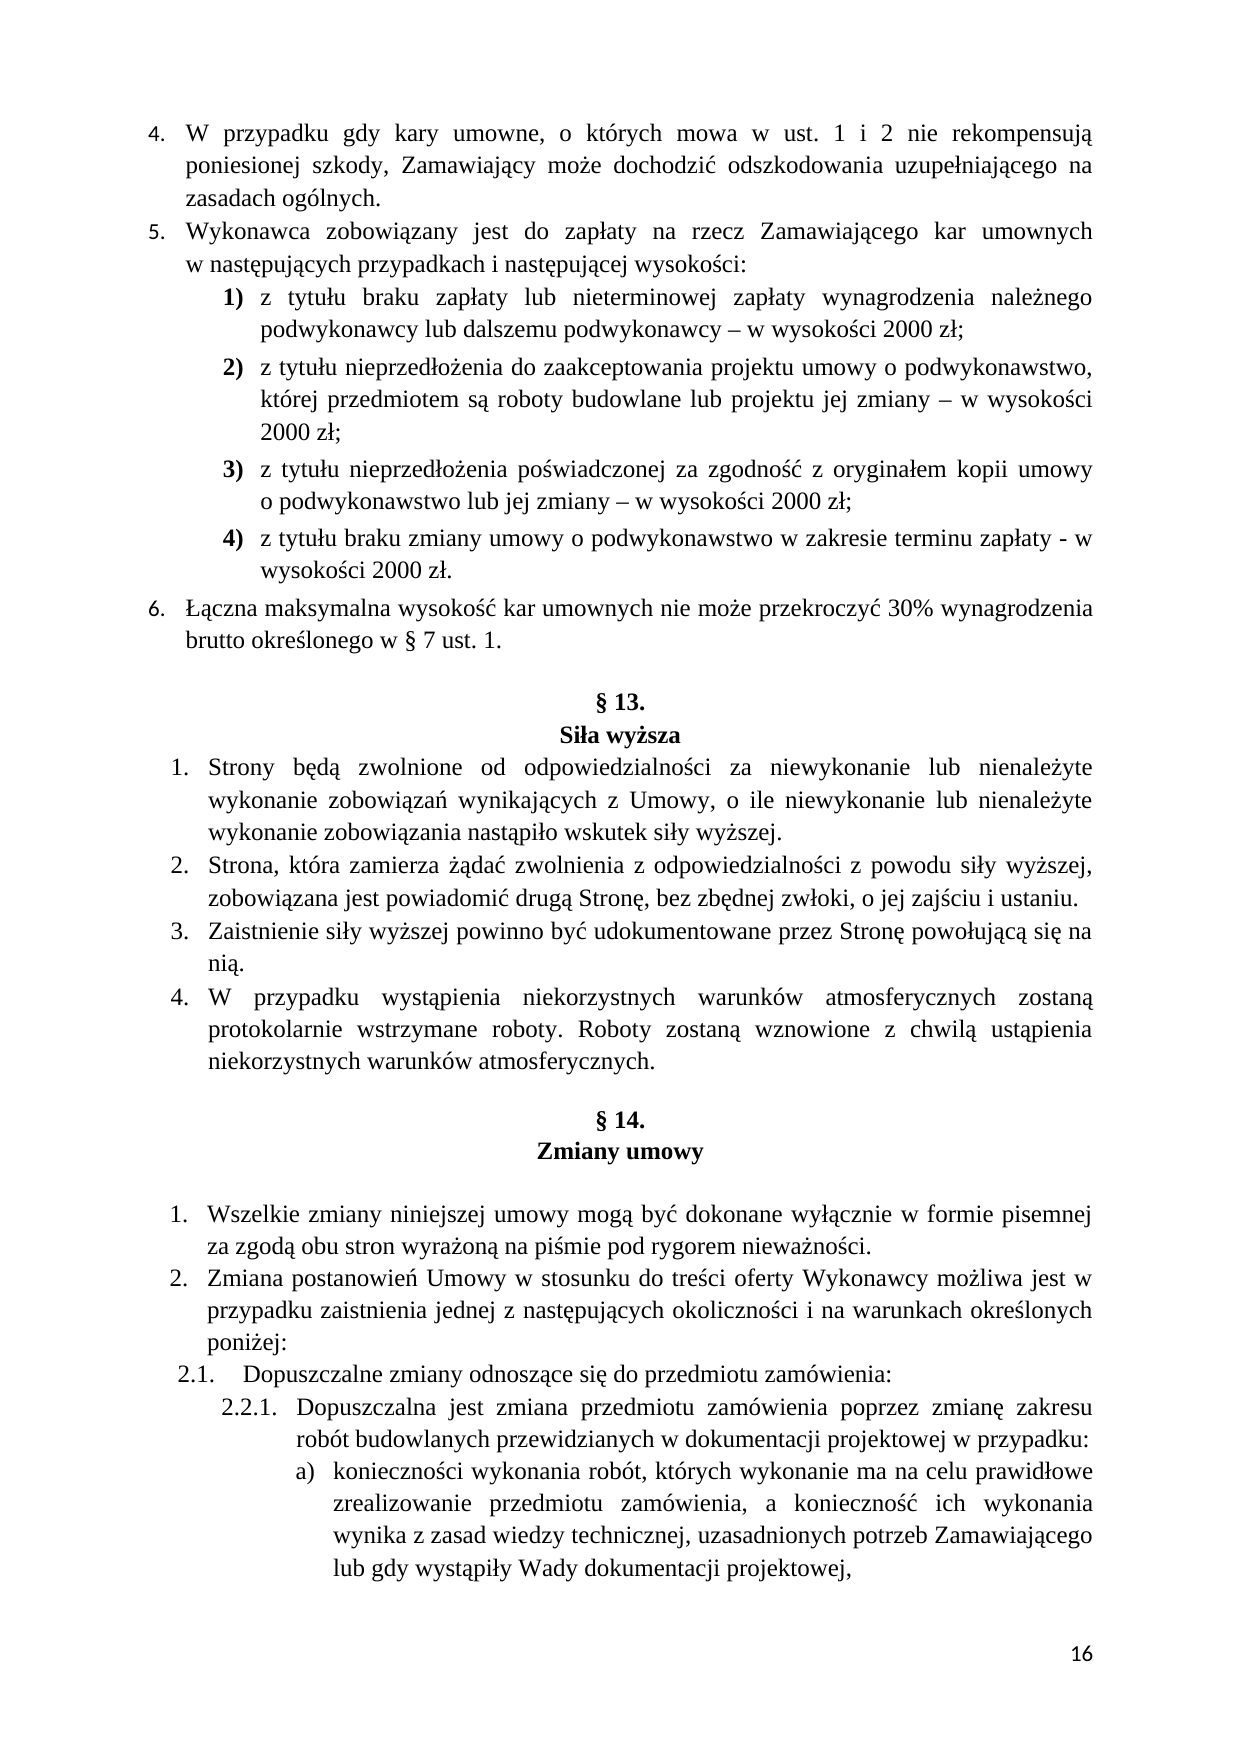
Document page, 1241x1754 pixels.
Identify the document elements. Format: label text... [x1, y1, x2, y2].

list Wykonawca zobowiązany jest do zapłaty na rzecz Zamawiającego kar umownych w następujących przypadkach i następującej wysokości: [148, 216, 1093, 278]
list Dopuszczalna jest zmiana przedmiotu zamówienia poprzez zmianę zakresu robót budowlanych przewidzianych w dokumentacji projektowej w przypadku: [221, 1392, 1093, 1453]
list z tytułu braku zapłaty lub nieterminowej zapłaty wynagrodzenia należnego podwykonawcy lub dalszemu podwykonawcy – w wysokości 2000 zł; [223, 282, 1093, 343]
text § 14. [222, 1105, 1018, 1133]
list z tytułu nieprzedłożenia do zaakceptowania projektu umowy o podwykonawstwo, której przedmiotem są roboty budowlane lub projektu jej zmiany – w wysokości 2000 zł; [223, 352, 1093, 446]
list Zmiana postanowień Umowy w stosunku do treści oferty Wykonawcy możliwa jest w przypadku zaistnienia jednej z następujących okoliczności i na warunkach określonych poniżej: [169, 1263, 1093, 1356]
list z tytułu braku zmiany umowy o podwykonawstwo w zakresie terminu zapłaty - w wysokości 2000 zł. [223, 523, 1093, 584]
text Zmiany umowy [222, 1136, 1018, 1165]
list W przypadku gdy kary umowne, o których mowa w ust. 1 i 2 nie rekompensują poniesionej szkody, Zamawiający może dochodzić odszkodowania uzupełniającego na zasadach ogólnych. [148, 118, 1093, 212]
list Wszelkie zmiany niniejszej umowy mogą być dokonane wyłącznie w formie pisemnej za zgodą obu stron wyrażoną na piśmie pod rygorem nieważności. [169, 1199, 1093, 1259]
text Siła wyższa [559, 720, 1093, 749]
list Zaistnienie siły wyższej powinno być udokumentowane przez Stronę powołującą się na nią. [170, 916, 1093, 977]
list Strony będą zwolnione od odpowiedzialności za niewykonanie lub nienależyte wykonanie zobowiązań wynikających z Umowy, o ile niewykonanie lub nienależyte wykonanie zobowiązania nastąpiło wskutek siły wyższej. [170, 752, 1093, 846]
list W przypadku wystąpienia niekorzystnych warunków atmosferycznych zostaną protokolarnie wstrzymane roboty. Roboty zostaną wznowione z chwilą ustąpienia niekorzystnych warunków atmosferycznych. [170, 982, 1093, 1075]
list z tytułu nieprzedłożenia poświadczonej za zgodność z oryginałem kopii umowy o podwykonawstwo lub jej zmiany – w wysokości 2000 zł; [223, 454, 1093, 514]
list konieczności wykonania robót, których wykonanie ma na celu prawidłowe zrealizowanie przedmiotu zamówienia, a konieczność ich wykonania wynika z zasad wiedzy technicznej, uzasadnionych potrzeb Zamawiającego lub gdy wystąpiły Wady dokumentacji projektowej, [295, 1456, 1093, 1581]
text § 13. [595, 687, 1093, 716]
list Łączna maksymalna wysokość kar umownych nie może przekroczyć 30% wynagrodzenia brutto określonego w § 7 ust. 1. [148, 593, 1093, 654]
list Dopuszczalne zmiany odnoszące się do przedmiotu zamówienia: [177, 1359, 1093, 1388]
list Strona, która zamierza żądać zwolnienia z odpowiedzialności z powodu siły wyższej, zobowiązana jest powiadomić drugą Stronę, bez zbędnej zwłoki, o jej zajściu i ustaniu. [170, 850, 1093, 911]
